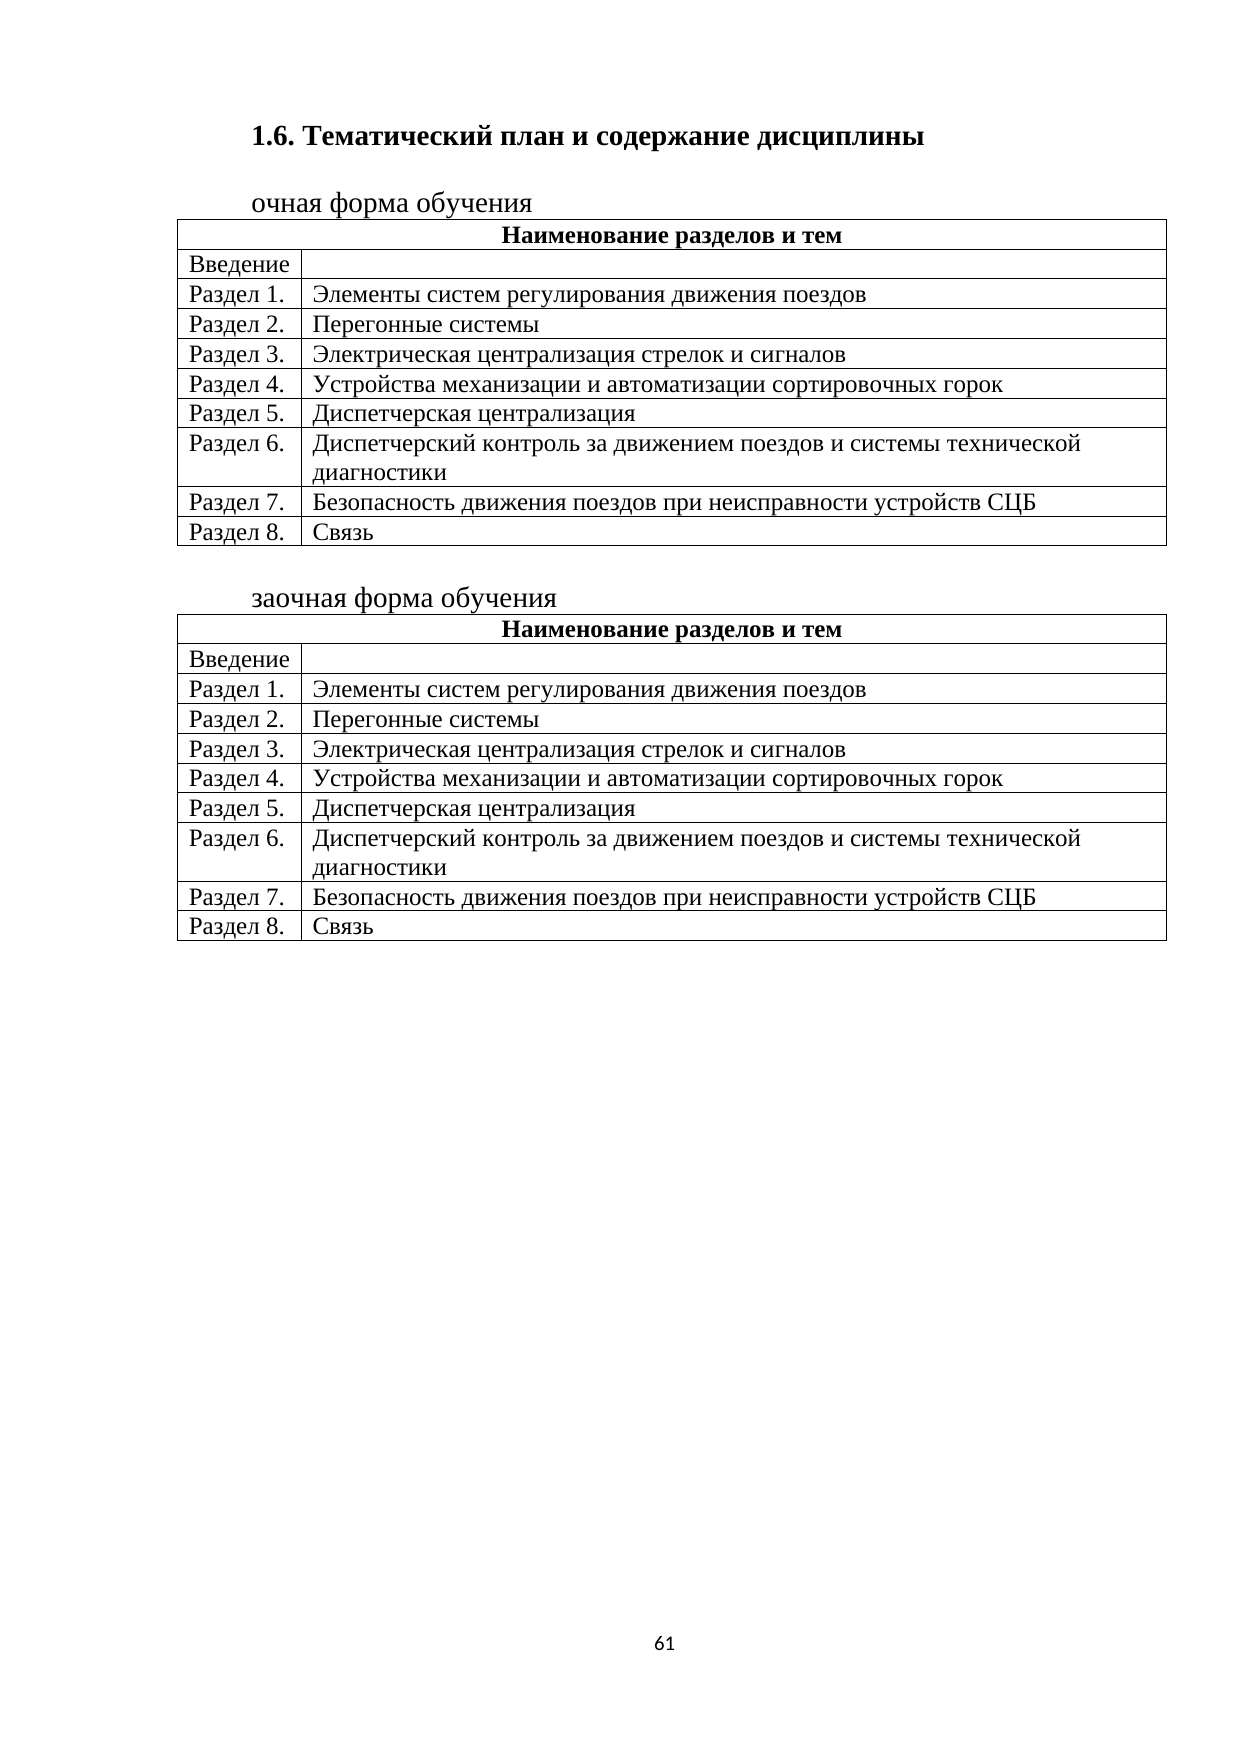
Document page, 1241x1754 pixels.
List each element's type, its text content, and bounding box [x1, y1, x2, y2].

table_cell Раздел 2. [178, 704, 301, 733]
text очная форма обучения [177, 185, 1152, 219]
table_cell Раздел 3. [178, 339, 301, 368]
table_cell Раздел 5. [178, 399, 301, 427]
table_cell [302, 250, 1166, 278]
table_header Наименование разделов и тем [178, 220, 1166, 248]
table_cell Раздел 7. [178, 882, 301, 910]
table_cell Раздел 3. [178, 734, 301, 762]
table_cell Раздел 5. [178, 793, 301, 822]
table_cell Введение [178, 250, 301, 278]
table_cell Электрическая централизация стрелок и сигналов [302, 339, 1166, 368]
table_cell Раздел 6. [178, 428, 301, 486]
table_cell Раздел 4. [178, 764, 301, 792]
table_cell Элементы систем регулирования движения поездов [302, 279, 1166, 308]
table_cell Раздел 4. [178, 369, 301, 397]
table_cell Перегонные системы [302, 704, 1166, 733]
table_cell Безопасность движения поездов при неисправности устройств СЦБ [302, 487, 1166, 516]
table_cell Раздел 8. [178, 911, 301, 940]
table_cell Раздел 7. [178, 487, 301, 516]
table_cell Диспетчерская централизация [302, 793, 1166, 822]
table_cell Раздел 1. [178, 674, 301, 703]
table_cell Диспетчерский контроль за движением поездов и системы технической диагностики [302, 428, 1166, 486]
table_cell Раздел 2. [178, 309, 301, 338]
table_cell Раздел 1. [178, 279, 301, 308]
table_cell Связь [302, 911, 1166, 940]
table_cell Связь [302, 517, 1166, 545]
table_cell Раздел 8. [178, 517, 301, 545]
table_cell Перегонные системы [302, 309, 1166, 338]
table_cell Устройства механизации и автоматизации сортировочных горок [302, 764, 1166, 792]
table_cell Диспетчерский контроль за движением поездов и системы технической диагностики [302, 823, 1166, 881]
table_cell Введение [178, 644, 301, 673]
table_cell Безопасность движения поездов при неисправности устройств СЦБ [302, 882, 1166, 910]
table_cell Устройства механизации и автоматизации сортировочных горок [302, 369, 1166, 397]
table_cell Электрическая централизация стрелок и сигналов [302, 734, 1166, 762]
table_cell Раздел 6. [178, 823, 301, 881]
table_cell [302, 644, 1166, 673]
text заочная форма обучения [177, 580, 1152, 613]
table_cell Элементы систем регулирования движения поездов [302, 674, 1166, 703]
table_cell Диспетчерская централизация [302, 399, 1166, 427]
table_header Наименование разделов и тем [178, 615, 1166, 643]
text 1.6. Тематический план и содержание дисциплины [177, 118, 1152, 152]
